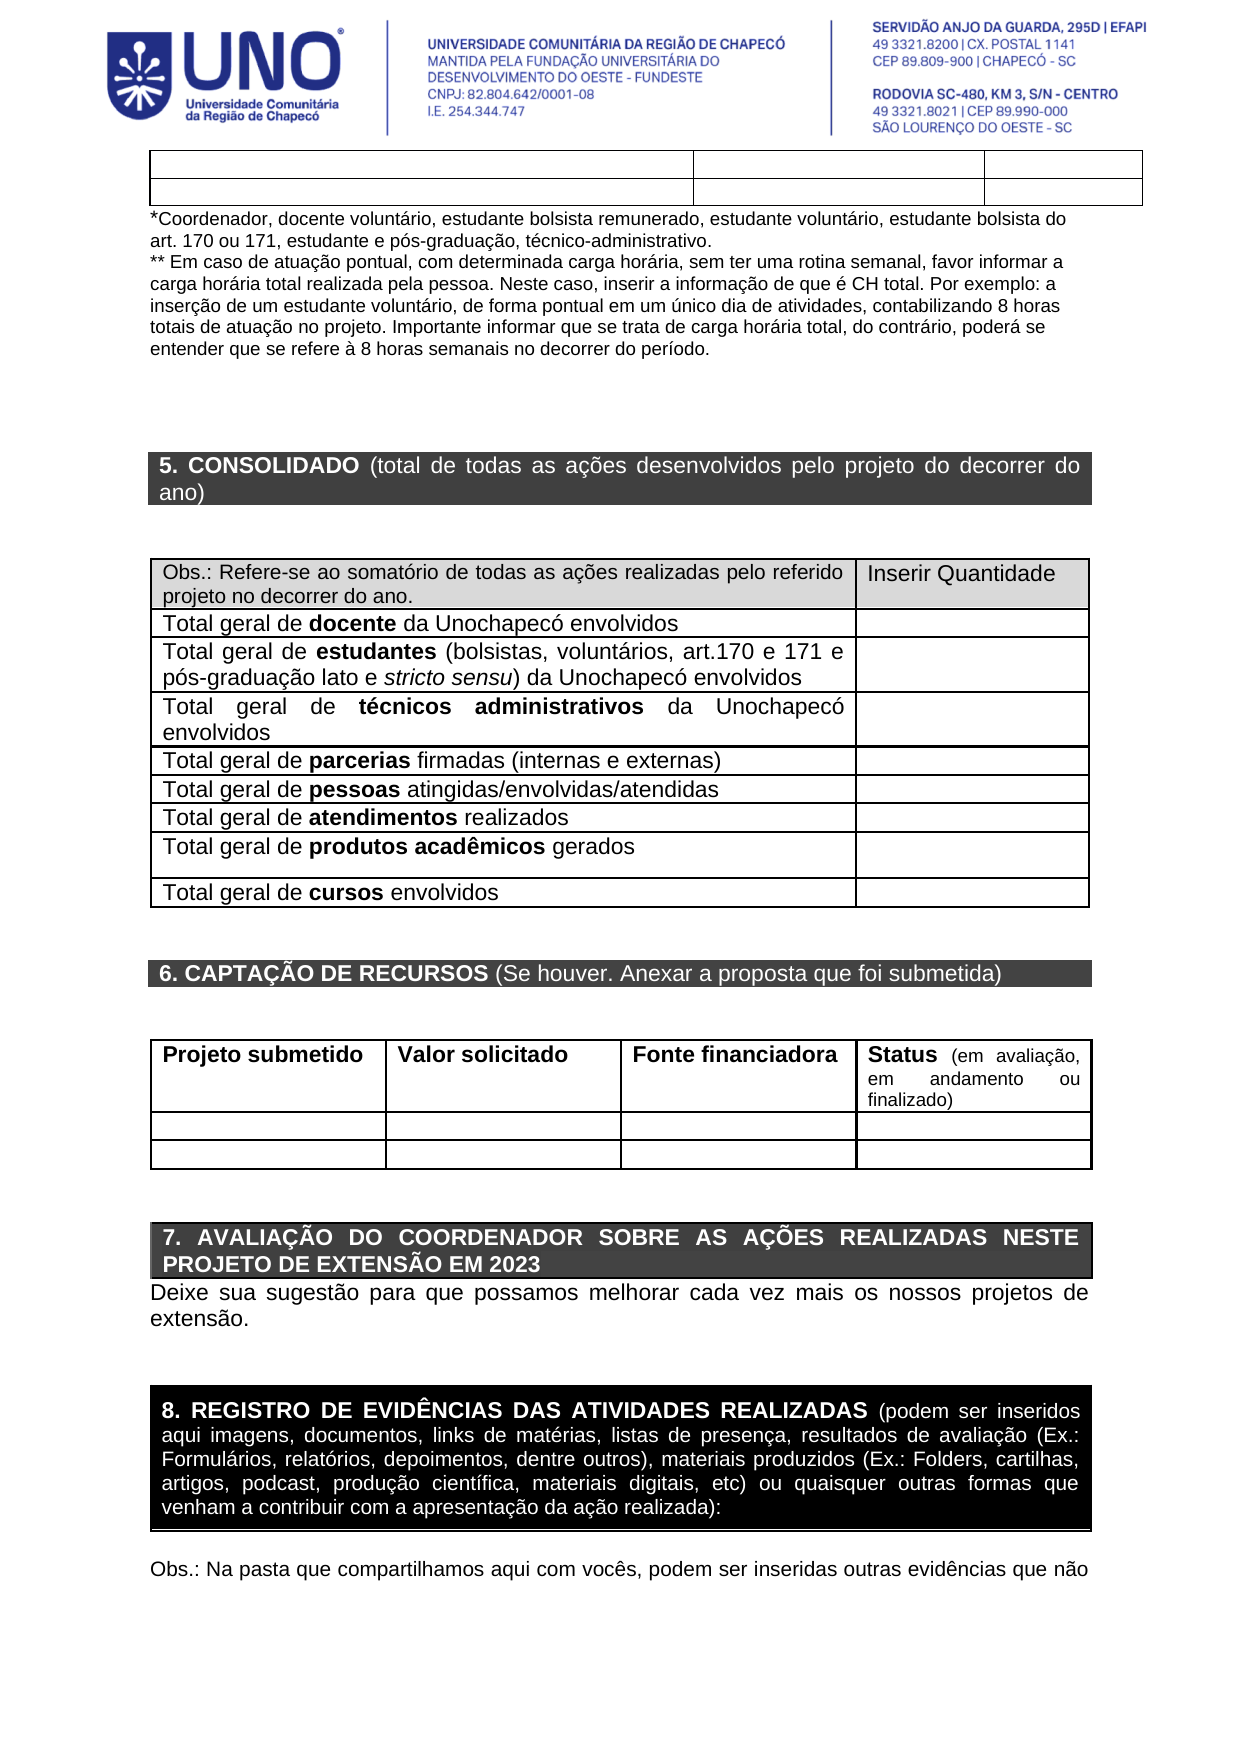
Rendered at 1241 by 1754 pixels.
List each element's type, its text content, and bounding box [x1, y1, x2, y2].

table_cell [857, 833, 1088, 877]
table_cell [857, 748, 1088, 774]
text ** Em caso de atuação pontual, com determinada carga horária, sem ter uma rotina semanal, favor informar a carga horária total realizada pela pessoa. Neste caso, inserir a informação de que é CH total. Por exemplo: a inserção de um estudante voluntário, de forma pontual em um único dia de atividades, contabilizando 8 horas totais de atuação no projeto. Importante informar que se trata de carga horária total, do contrário, poderá se entender que se refere à 8 horas semanais no decorrer do período. [150, 251, 1090, 359]
table_cell Total geral de técnicos administrativos da Unochapecó envolvidos [152, 693, 855, 745]
table_header Obs.: Refere-se ao somatório de todas as ações realizadas pelo referido projeto no decorrer do ano. [152, 560, 855, 607]
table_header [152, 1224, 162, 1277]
table_cell [857, 693, 1088, 745]
table_cell [857, 804, 1088, 831]
table_header Valor solicitado [387, 1041, 620, 1111]
table_cell Total geral de cursos envolvidos [152, 879, 855, 906]
table_header Projeto submetido [152, 1041, 385, 1111]
table_cell Total geral de estudantes (bolsistas, voluntários, art.170 e 171 e pós-graduação lato e stricto sensu) da Unochapecó envolvidos [152, 638, 855, 691]
text Deixe sua sugestão para que possamos melhorar cada vez mais os nossos projetos de extensão. [150, 1279, 1090, 1332]
table_header 8. REGISTRO DE EVIDÊNCIAS DAS ATIVIDADES REALIZADAS (podem ser inseridos aqui imagens, documentos, links de matérias, listas de presença, resultados de avaliação (Ex.: Formulários, relatórios, depoimentos, dentre outros), materiais produzidos (Ex.: Folders, cartilhas, artigos, podcast, produção científica, materiais digitais, etc) ou quaisquer outras formas que venham a contribuir com a apresentação da ação realizada): [152, 1387, 1090, 1529]
table_cell [387, 1141, 620, 1167]
table_cell [857, 610, 1088, 636]
table_cell [985, 151, 1142, 177]
table_cell [857, 776, 1088, 802]
table_cell Total geral de docente da Unochapecó envolvidos [152, 610, 855, 636]
table_cell Total geral de parcerias firmadas (internas e externas) [152, 748, 855, 774]
table_cell [858, 1141, 1090, 1167]
table_cell [694, 151, 984, 177]
table_header Fonte financiadora [622, 1041, 855, 1111]
table_cell [152, 1141, 385, 1167]
table_cell Total geral de atendimentos realizados [152, 804, 855, 831]
table_header Inserir Quantidade [857, 560, 1088, 607]
table_cell [694, 179, 984, 205]
table_cell [151, 179, 693, 205]
table_cell [152, 1113, 385, 1139]
table_cell [858, 1113, 1090, 1139]
table_header 6. CAPTAÇÃO DE RECURSOS (Se houver. Anexar a proposta que foi submetida) [148, 960, 1092, 987]
table_cell [622, 1141, 855, 1167]
table_cell [387, 1113, 620, 1139]
table_cell Total geral de produtos acadêmicos gerados [152, 833, 855, 877]
table_cell Total geral de pessoas atingidas/envolvidas/atendidas [152, 776, 855, 802]
picture [104, 18, 1149, 137]
table_header 5. CONSOLIDADO (total de todas as ações desenvolvidos pelo projeto do decorrer do ano) [148, 452, 1092, 505]
table_cell [151, 151, 693, 177]
table_cell [857, 638, 1088, 691]
table_header 7. AVALIAÇÃO DO COORDENADOR SOBRE AS AÇÕES REALIZADAS NESTE PROJETO DE EXTENSÃO EM 2023 [541, 1224, 1091, 1277]
text *Coordenador, docente voluntário, estudante bolsista remunerado, estudante voluntário, estudante bolsista do art. 170 ou 171, estudante e pós-graduação, técnico-administrativo. [150, 206, 1090, 251]
table_cell [985, 179, 1142, 205]
table_cell [857, 879, 1088, 906]
table_header Status (em avaliação, em andamento ou finalizado) [858, 1041, 1090, 1111]
table_cell [622, 1113, 855, 1139]
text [150, 1557, 1090, 1581]
